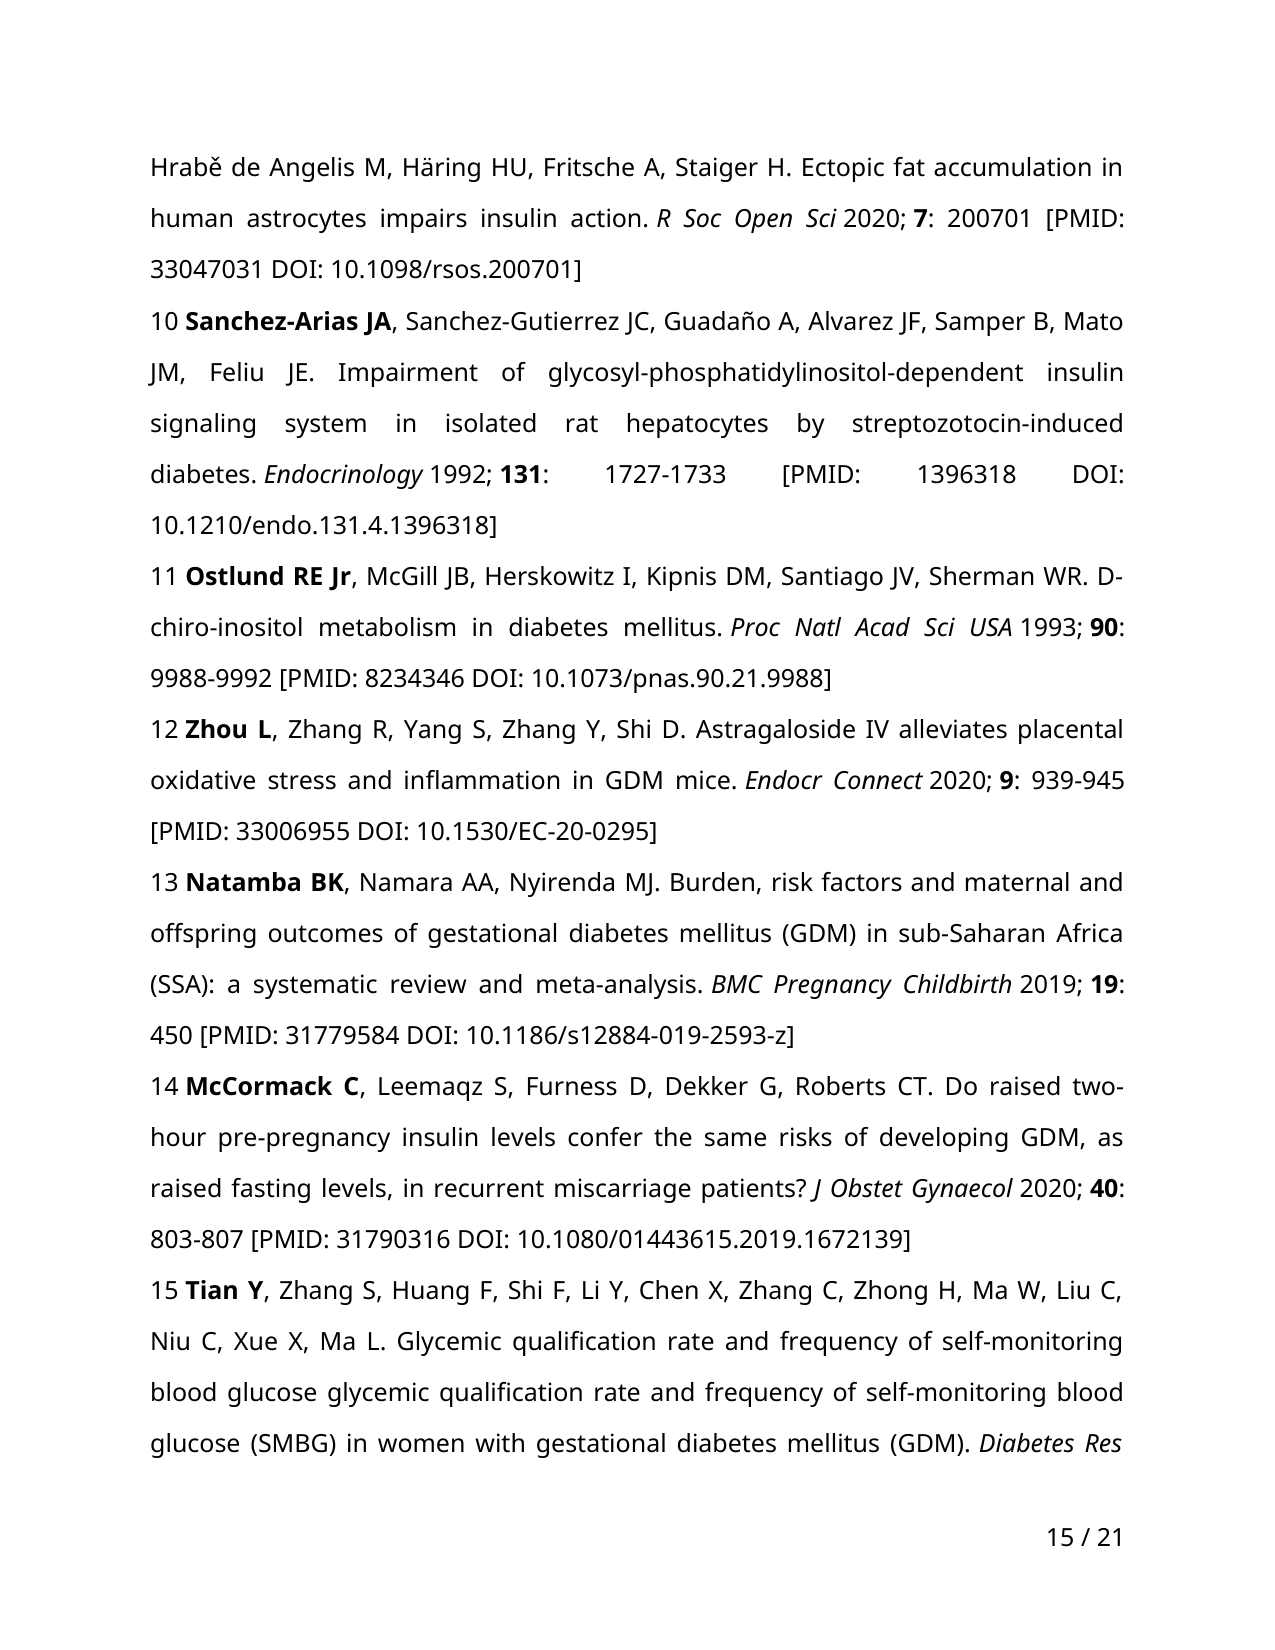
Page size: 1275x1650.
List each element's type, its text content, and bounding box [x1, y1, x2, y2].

text 11 Ostlund RE Jr, McGill JB, Herskowitz I, Kipnis DM, Santiago JV, Sherman WR. D-chiro-inositol metabolism in diabetes mellitus. Proc Natl Acad Sci USA 1993; 90: 9988-9992 [PMID: 8234346 DOI: 10.1073/pnas.90.21.9988] [150, 558, 1125, 694]
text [150, 1273, 1125, 1460]
text 13 Natamba BK, Namara AA, Nyirenda MJ. Burden, risk factors and maternal and offspring outcomes of gestational diabetes mellitus (GDM) in sub-Saharan Africa (SSA): a systematic review and meta-analysis. BMC Pregnancy Childbirth 2019; 19: 450 [PMID: 31779584 DOI: 10.1186/s12884-019-2593-z] [150, 864, 1125, 1052]
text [150, 150, 1125, 286]
text 14 McCormack C, Leemaqz S, Furness D, Dekker G, Roberts CT. Do raised two-hour pre-pregnancy insulin levels confer the same risks of developing GDM, as raised fasting levels, in recurrent miscarriage patients? J Obstet Gynaecol 2020; 40: 803-807 [PMID: 31790316 DOI: 10.1080/01443615.2019.1672139] [150, 1069, 1125, 1256]
text 10 Sanchez-Arias JA, Sanchez-Gutierrez JC, Guadaño A, Alvarez JF, Samper B, Mato JM, Feliu JE. Impairment of glycosyl-phosphatidylinositol-dependent insulin signaling system in isolated rat hepatocytes by streptozotocin-induced diabetes. Endocrinology 1992; 131: 1727-1733 [PMID: 1396318 DOI: 10.1210/endo.131.4.1396318] [150, 303, 1125, 541]
text 12 Zhou L, Zhang R, Yang S, Zhang Y, Shi D. Astragaloside IV alleviates placental oxidative stress and inflammation in GDM mice. Endocr Connect 2020; 9: 939-945 [PMID: 33006955 DOI: 10.1530/EC-20-0295] [150, 711, 1125, 848]
